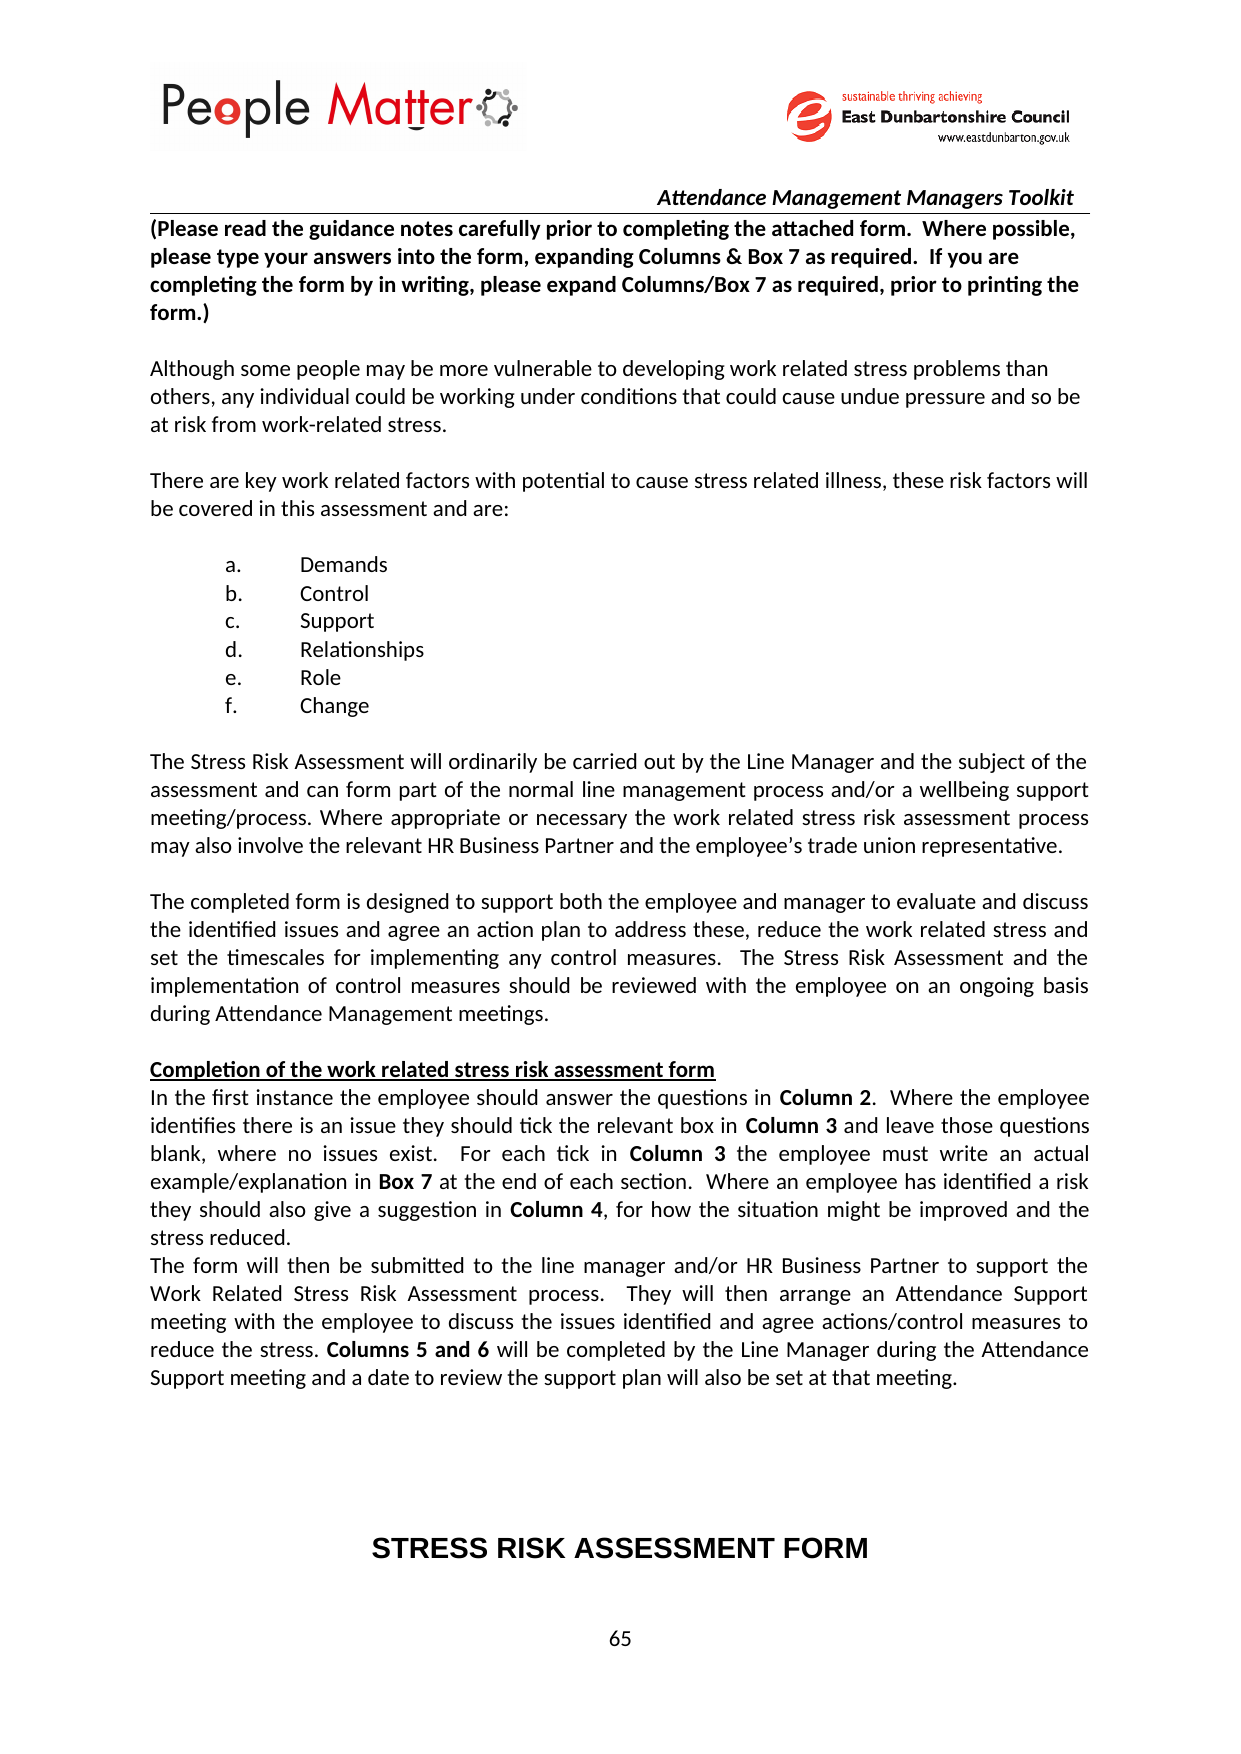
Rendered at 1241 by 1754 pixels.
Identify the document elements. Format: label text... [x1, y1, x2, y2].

text a. Demands [225, 551, 1090, 579]
text The Stress Risk Assessment will ordinarily be carried out by the Line Manager and the subject of the assessment and can form part of the normal line management process and/or a wellbeing support meeting/process. Where appropriate or necessary the work related stress risk assessment process may also involve the relevant HR Business Partner and the employee’s trade union representative. [150, 747, 1090, 859]
text The completed form is designed to support both the employee and manager to evaluate and discuss the identified issues and agree an action plan to address these, reduce the work related stress and set the timescales for implementing any control measures. The Stress Risk Assessment and the implementation of control measures should be reviewed with the employee on an ongoing basis during Attendance Management meetings. [150, 887, 1090, 1027]
text Although some people may be more vulnerable to developing work related stress problems than others, any individual could be working under conditions that could cause undue pressure and so be at risk from work-related stress. [150, 354, 1090, 438]
text b. Control [225, 579, 1090, 607]
text f. Change [225, 691, 1090, 719]
text The form will then be submitted to the line manager and/or HR Business Partner to support the Work Related Stress Risk Assessment process. They will then arrange an Attendance Support meeting with the employee to discuss the issues identified and agree actions/control measures to reduce the stress. Columns 5 and 6 will be completed by the Line Manager during the Attendance Support meeting and a date to review the support plan will also be set at that meeting. [150, 1251, 1090, 1391]
text In the first instance the employee should answer the questions in Column 2. Where the employee identifies there is an issue they should tick the relevant box in Column 3 and leave those questions blank, where no issues exist. For each tick in Column 3 the employee must write an actual example/explanation in Box 7 at the end of each section. Where an employee has identified a risk they should also give a suggestion in Column 4, for how the situation might be improved and the stress reduced. [150, 1083, 1090, 1251]
picture [779, 87, 1078, 151]
picture [150, 62, 527, 151]
text d. Relationships [225, 635, 1090, 663]
text There are key work related factors with potential to cause stress related illness, these risk factors will be covered in this assessment and are: [150, 467, 1090, 523]
text Completion of the work related stress risk assessment form [150, 1055, 1090, 1083]
text c. Support [225, 607, 1090, 635]
text e. Role [225, 663, 1090, 691]
text STRESS RISK ASSESSMENT FORM [150, 1531, 1090, 1565]
text (Please read the guidance notes carefully prior to completing the attached form. Where possible, please type your answers into the form, expanding Columns & Box 7 as required. If you are completing the form by in writing, please expand Columns/Box 7 as required, prior to printing the form.) [150, 214, 1090, 326]
